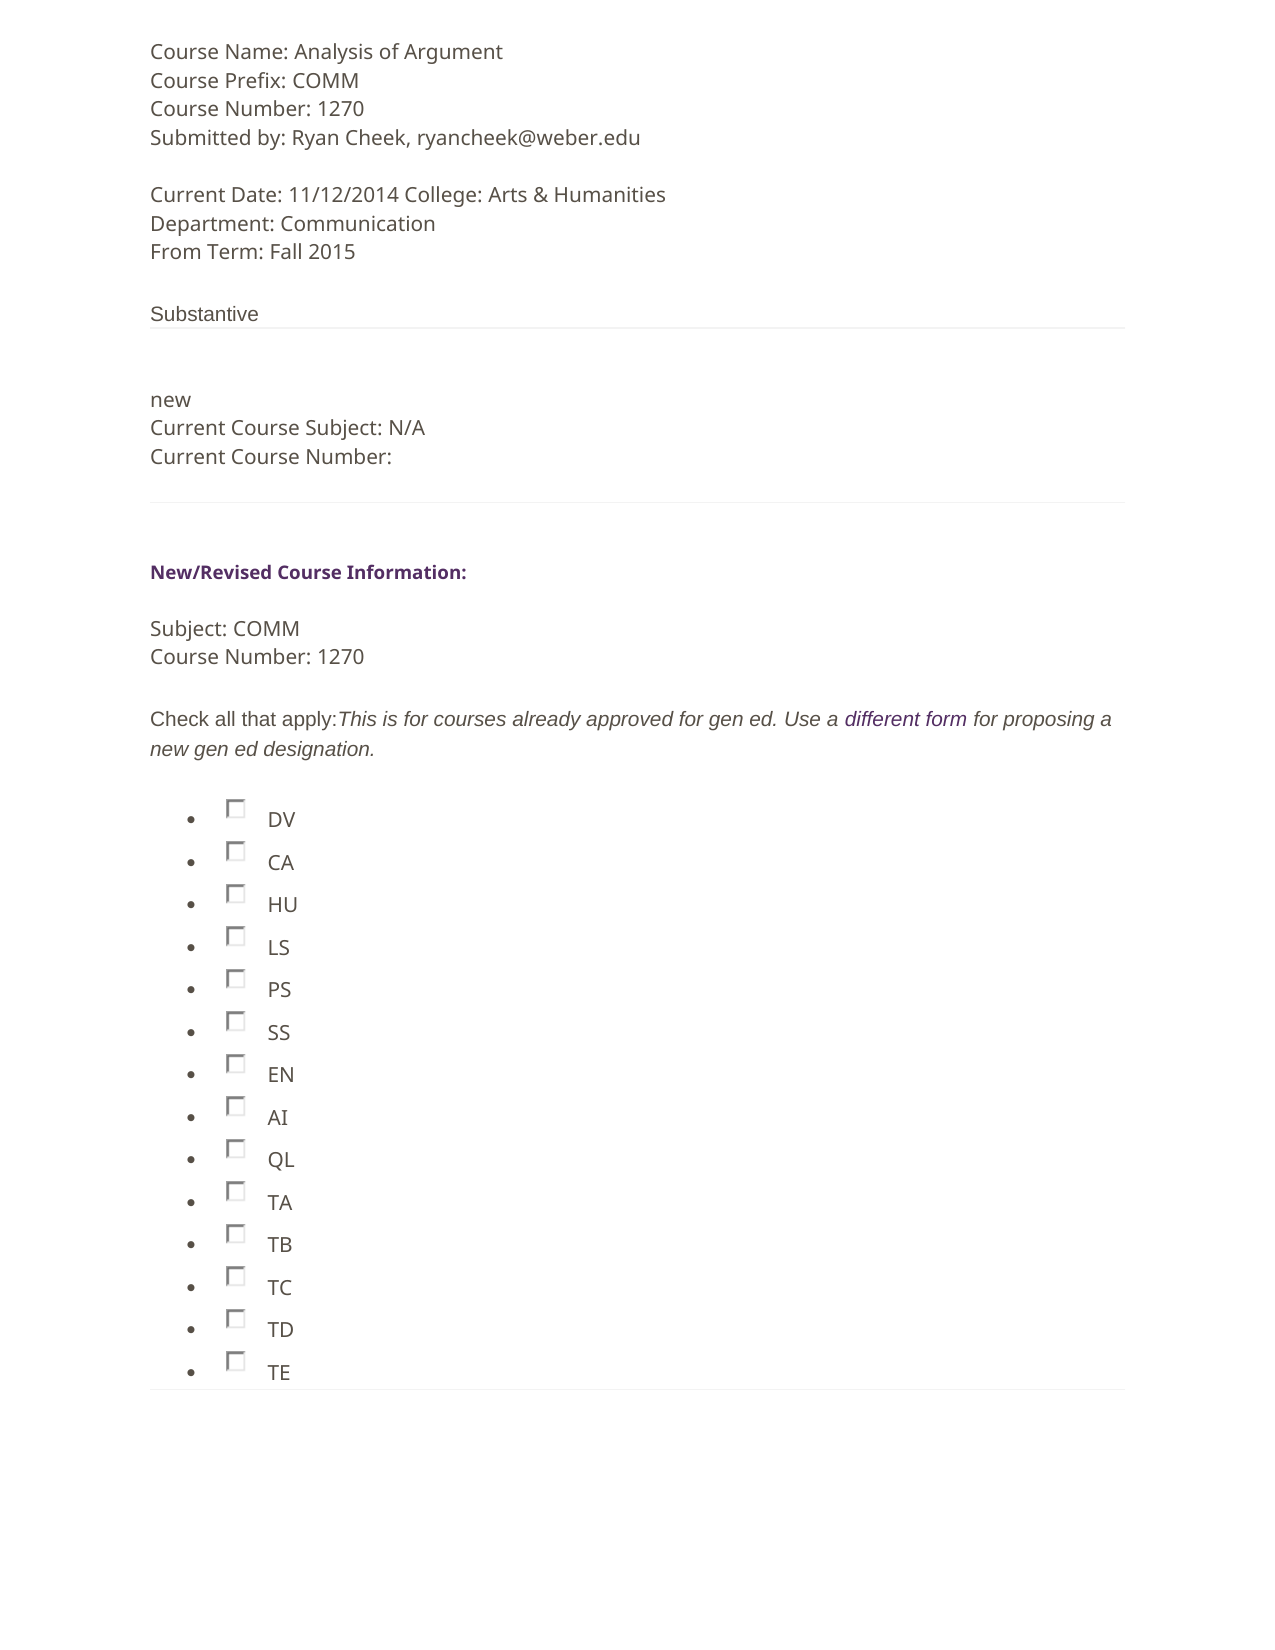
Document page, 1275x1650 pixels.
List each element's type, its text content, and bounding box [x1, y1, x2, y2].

list PS [187, 962, 1125, 1004]
text Substantive [150, 295, 1125, 325]
list TA [187, 1174, 1125, 1217]
list TE [187, 1344, 1125, 1387]
text Check all that apply:This is for courses already approved for gen ed. Use a different form for proposing a new gen ed designation. [150, 700, 1125, 792]
list HU [187, 877, 1125, 919]
list LS [187, 919, 1125, 962]
list SS [187, 1004, 1125, 1047]
list TD [187, 1302, 1125, 1344]
list TB [187, 1217, 1125, 1259]
list CA [187, 834, 1125, 877]
text Current Date: 11/12/2014 College: Arts & Humanities Department: Communication From Term: Fall 2015 [150, 180, 1125, 266]
list EN [187, 1047, 1125, 1089]
list DV [187, 792, 1125, 834]
text Subject: COMM Course Number: 1270 [150, 614, 1125, 671]
list AI [187, 1089, 1125, 1132]
list TC [187, 1259, 1125, 1302]
text new Current Course Subject: N/A Current Course Number: [150, 385, 1125, 470]
text Course Name: Analysis of Argument Course Prefix: COMM Course Number: 1270 Submitted by: Ryan Cheek, ryancheek@weber.edu [150, 37, 1125, 151]
text New/Revised Course Information: [150, 559, 1125, 585]
list QL [187, 1132, 1125, 1174]
